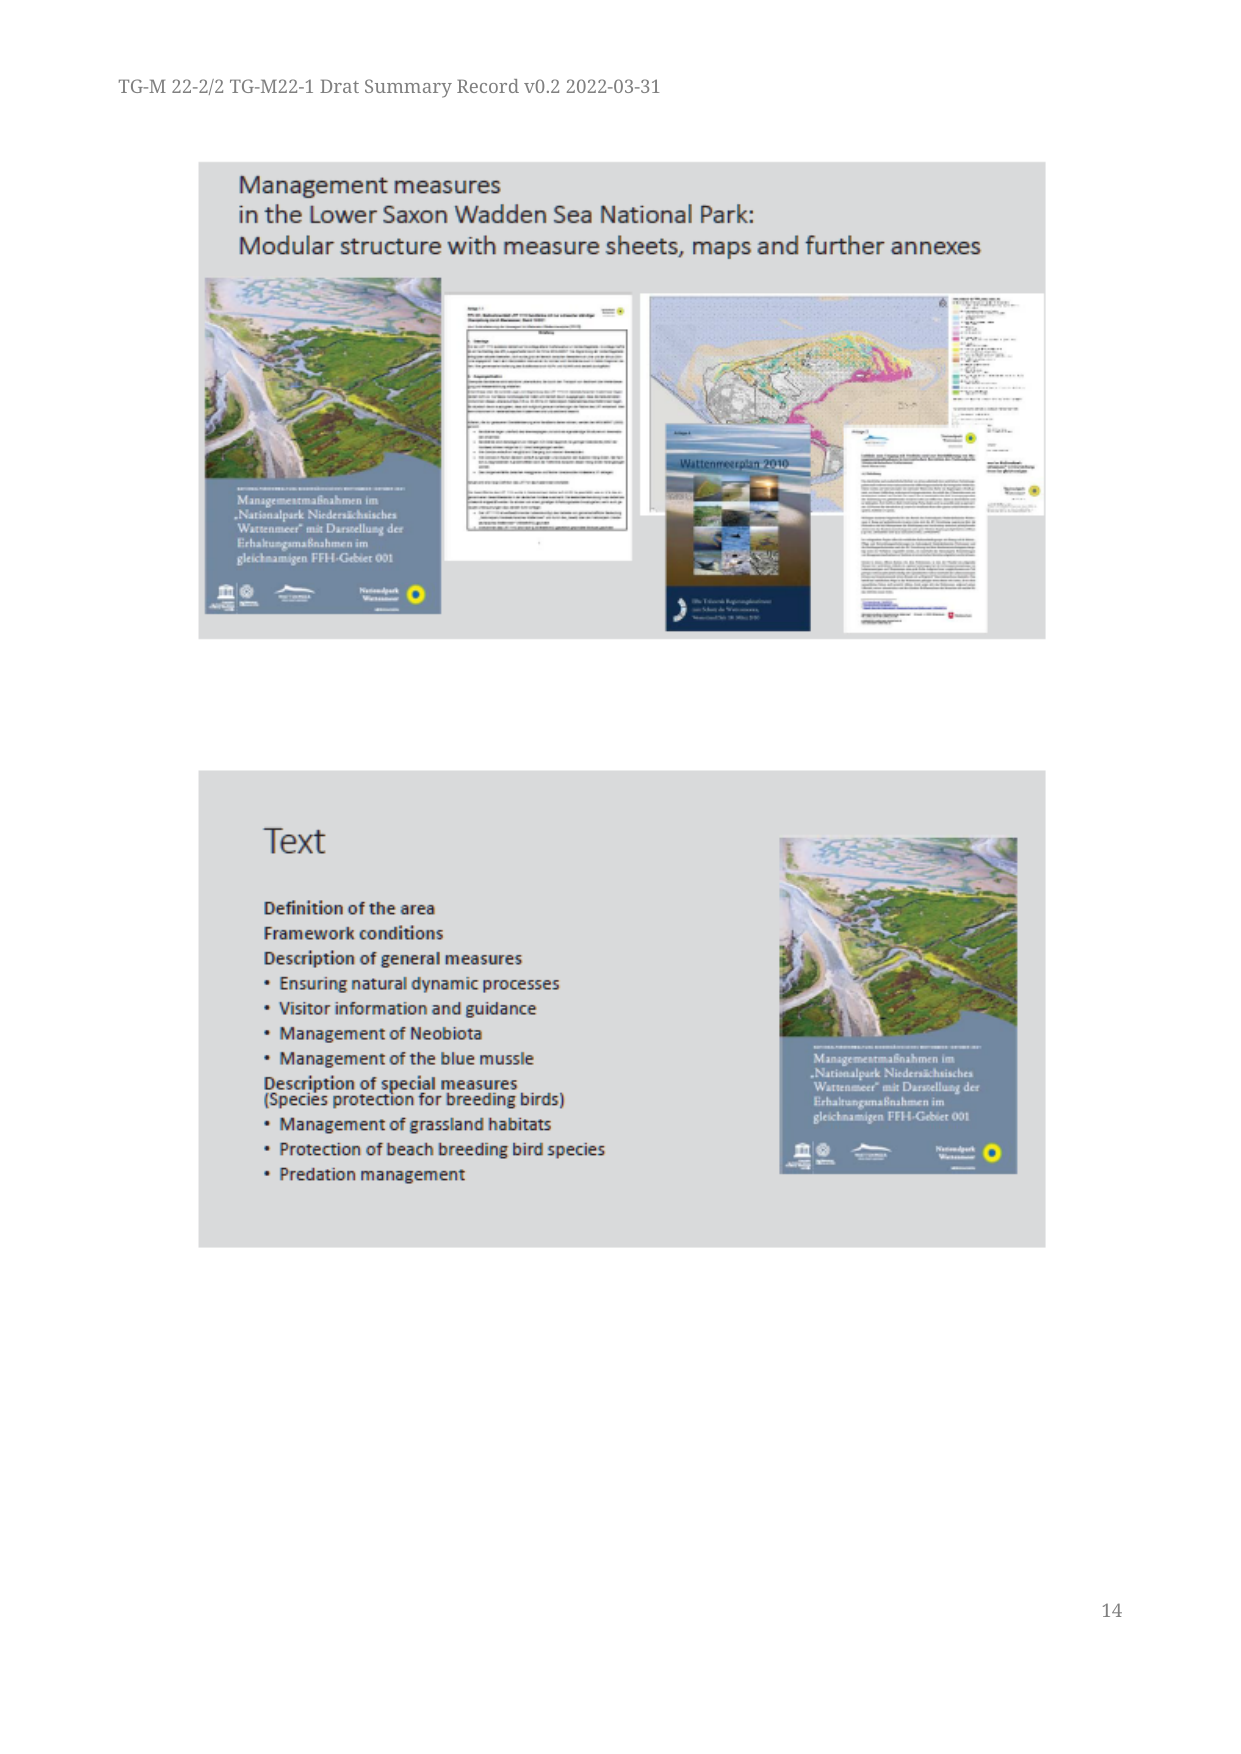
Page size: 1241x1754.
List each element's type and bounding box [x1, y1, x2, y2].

picture [192, 156, 1049, 1251]
